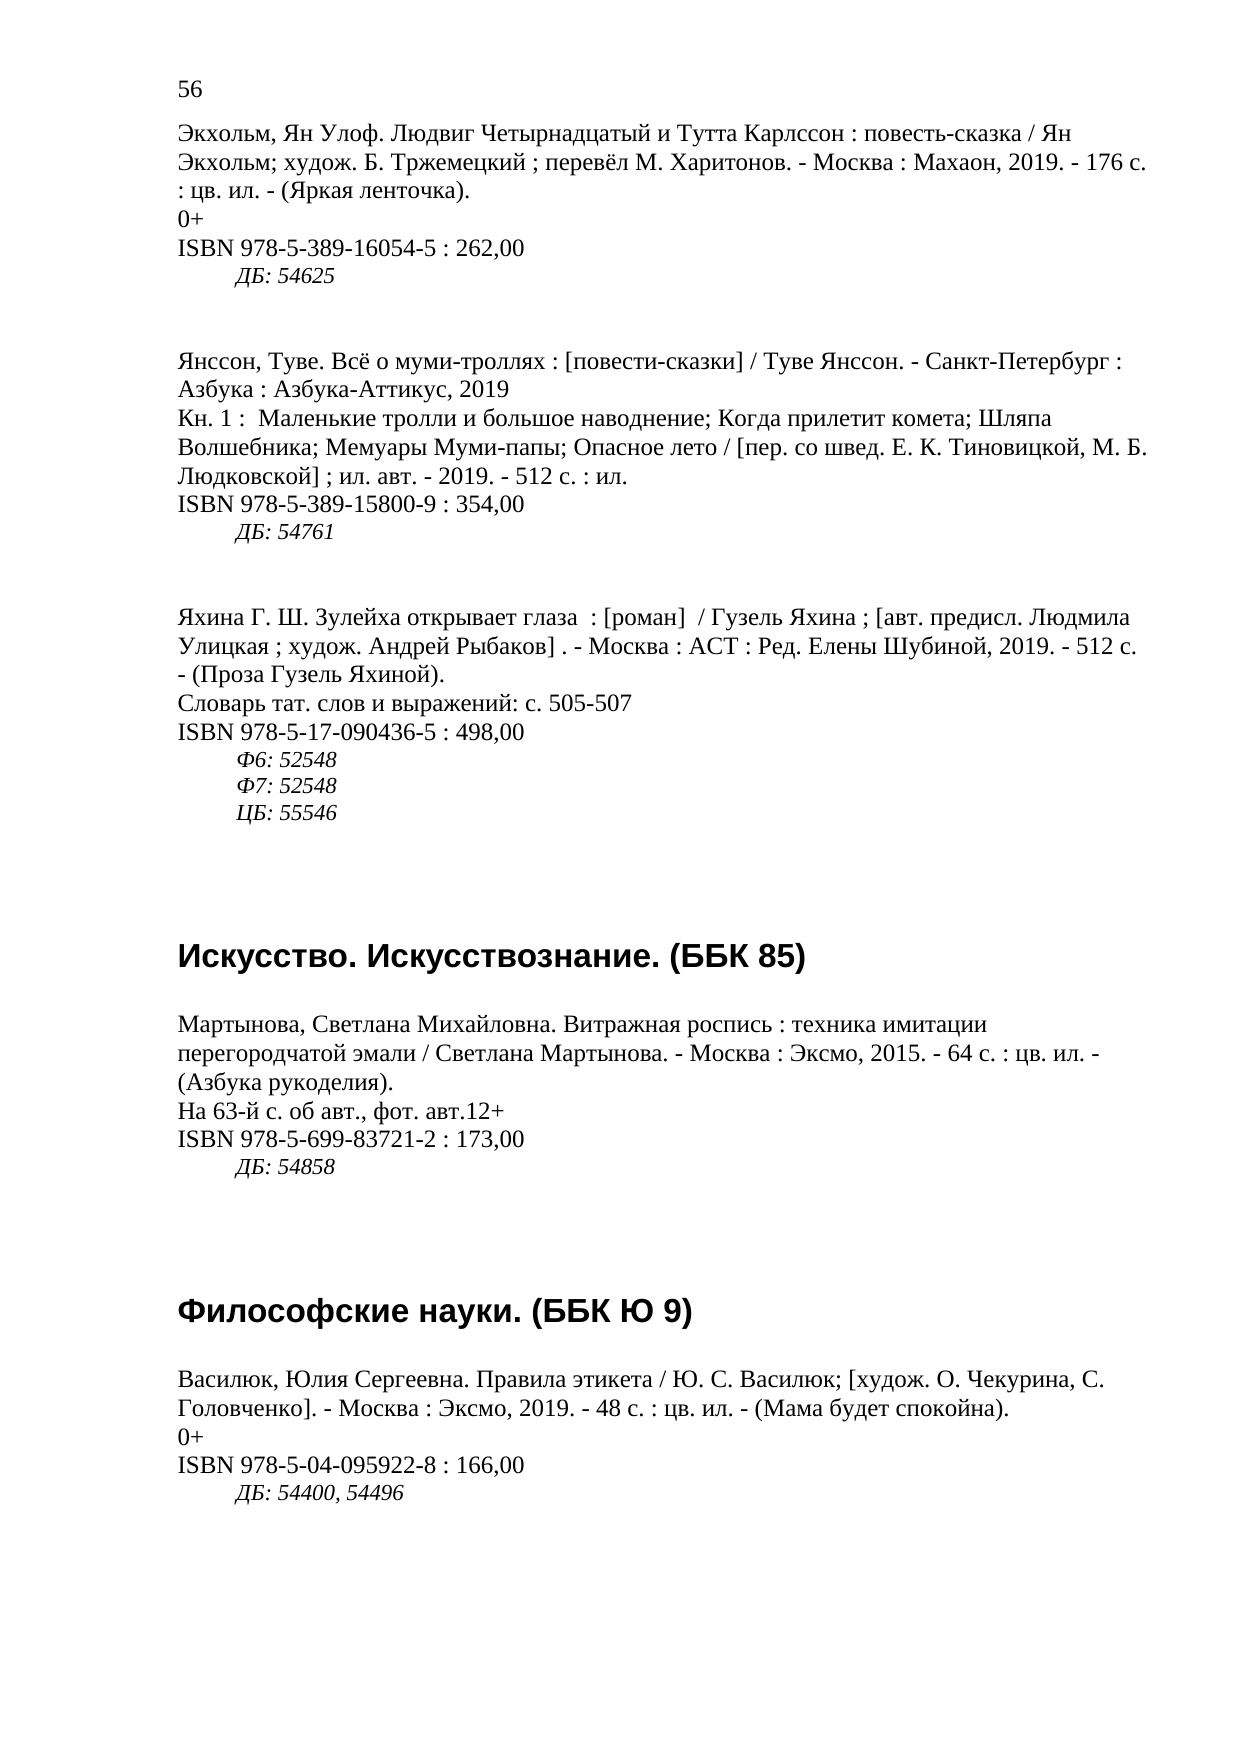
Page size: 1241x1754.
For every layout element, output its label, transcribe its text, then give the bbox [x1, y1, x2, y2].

text Яхина Г. Ш. Зулейха открывает глаза : [роман] / Гузель Яхина ; [авт. предисл. Людмила Улицкая ; худож. Андрей Рыбаков] . - Москва : АСТ : Ред. Елены Шубиной, 2019. - 512 с. - (Проза Гузель Яхиной). [177, 602, 1152, 688]
text На 63-й с. об авт., фот. авт.12+ [177, 1096, 1152, 1124]
text Василюк, Юлия Сергеевна. Правила этикета / Ю. С. Василюк; [худож. О. Чекурина, С. Головченко]. - Москва : Эксмо, 2019. - 48 с. : цв. ил. - (Мама будет спокойна). [177, 1364, 1152, 1422]
text Словарь тат. слов и выражений: с. 505-507 [177, 688, 1152, 717]
text ДБ: 54625 [177, 262, 1152, 288]
text ДБ: 54761 [177, 518, 1152, 544]
text ISBN 978-5-699-83721-2 : 173,00 [177, 1124, 1152, 1153]
text Кн. 1 : Маленькие тролли и большое наводнение; Когда прилетит комета; Шляпа Волшебника; Мемуары Муми-папы; Опасное лето / [пер. со швед. Е. К. Тиновицкой, М. Б. Людковской] ; ил. авт. - 2019. - 512 с. : ил. [177, 403, 1152, 489]
subtitle Философские науки. (ББК Ю 9) [177, 1291, 1152, 1329]
text Экхольм, Ян Улоф. Людвиг Четырнадцатый и Тутта Карлссон : повесть-сказка / Ян Экхольм; худож. Б. Тржемецкий ; перевёл М. Харитонов. - Москва : Махаон, 2019. - 176 с. : цв. ил. - (Яркая ленточка). [177, 118, 1152, 204]
subtitle Искусство. Искусствознание. (ББК 85) [177, 936, 1152, 974]
text Янссон, Туве. Всё о муми-троллях : [повести-сказки] / Туве Янссон. - Санкт-Петербург : Азбука : Азбука-Аттикус, 2019 [177, 346, 1152, 403]
text ЦБ: 55546 [177, 798, 1152, 825]
text ДБ: 54400, 54496 [177, 1479, 1152, 1506]
text ISBN 978-5-04-095922-8 : 166,00 [177, 1451, 1152, 1479]
text 0+ [177, 204, 1152, 233]
text 0+ [177, 1422, 1152, 1451]
text Ф6: 52548 [177, 746, 1152, 772]
text ISBN 978-5-389-15800-9 : 354,00 [177, 489, 1152, 518]
text ISBN 978-5-389-16054-5 : 262,00 [177, 233, 1152, 262]
text ДБ: 54858 [177, 1153, 1152, 1180]
text Ф7: 52548 [177, 772, 1152, 798]
text Мартынова, Светлана Михайловна. Витражная роспись : техника имитации перегородчатой эмали / Светлана Мартынова. - Москва : Эксмо, 2015. - 64 с. : цв. ил. - (Азбука рукоделия). [177, 1009, 1152, 1096]
text ISBN 978-5-17-090436-5 : 498,00 [177, 717, 1152, 746]
